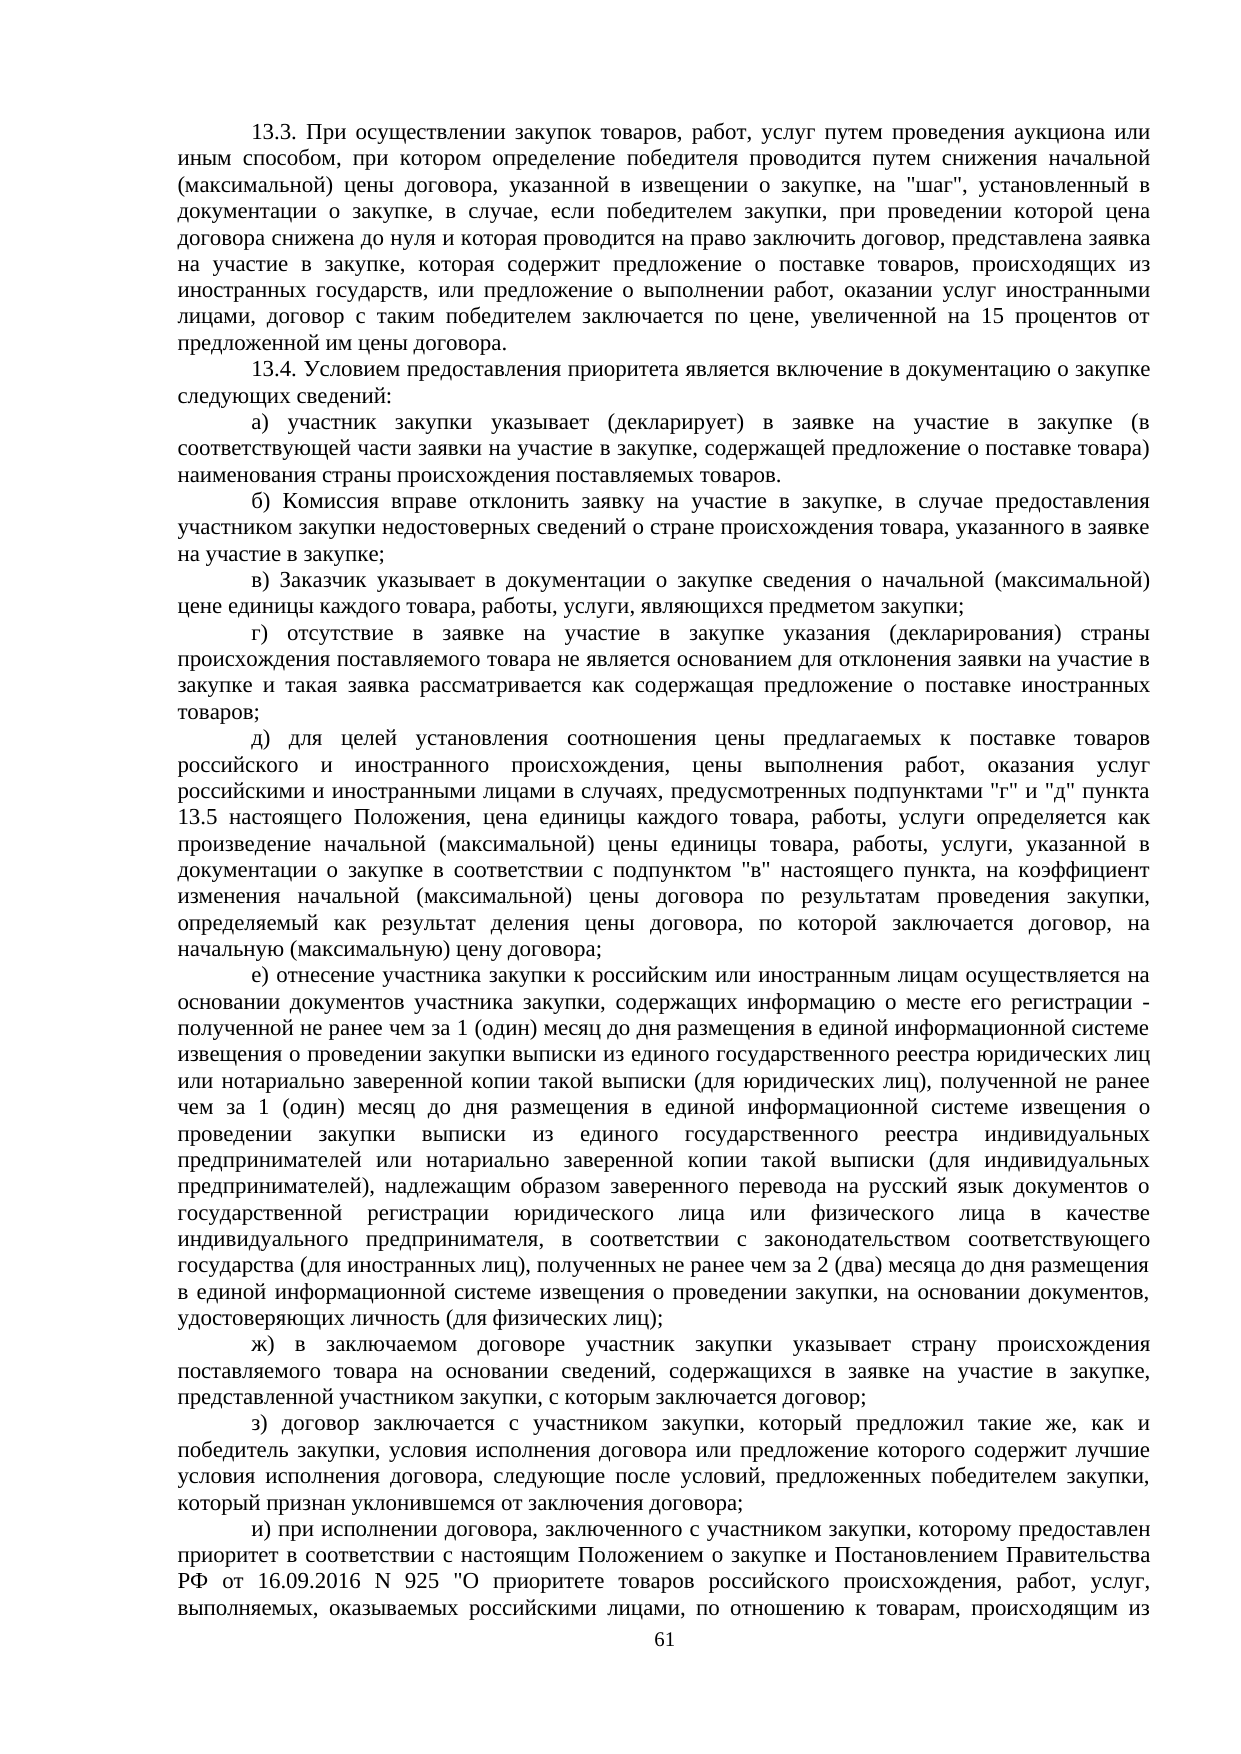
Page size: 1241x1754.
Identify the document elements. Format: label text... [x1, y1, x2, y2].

list д) для целей установления соотношения цены предлагаемых к поставке товаров российского и иностранного происхождения, цены выполнения работ, оказания услуг российскими и иностранными лицами в случаях, предусмотренных подпунктами "г" и "д" пункта 13.5 настоящего Положения, цена единицы каждого товара, работы, услуги определяется как произведение начальной (максимальной) цены единицы товара, работы, услуги, указанной в документации о закупке в соответствии с подпунктом "в" настоящего пункта, на коэффициент изменения начальной (максимальной) цены договора по результатам проведения закупки, определяемый как результат деления цены договора, по которой заключается договор, на начальную (максимальную) цену договора; [177, 724, 1152, 961]
list а) участник закупки указывает (декларирует) в заявке на участие в закупке (в соответствующей части заявки на участие в закупке, содержащей предложение о поставке товара) наименования страны происхождения поставляемых товаров. [177, 408, 1152, 487]
list е) отнесение участника закупки к российским или иностранным лицам осуществляется на основании документов участника закупки, содержащих информацию о месте его регистрации - полученной не ранее чем за 1 (один) месяц до дня размещения в единой информационной системе извещения о проведении закупки выписки из единого государственного реестра юридических лиц или нотариально заверенной копии такой выписки (для юридических лиц), полученной не ранее чем за 1 (один) месяц до дня размещения в единой информационной системе извещения о проведении закупки выписки из единого государственного реестра индивидуальных предпринимателей или нотариально заверенной копии такой выписки (для индивидуальных предпринимателей), надлежащим образом заверенного перевода на русский язык документов о государственной регистрации юридического лица или физического лица в качестве индивидуального предпринимателя, в соответствии с законодательством соответствующего государства (для иностранных лиц), полученных не ранее чем за 2 (два) месяца до дня размещения в единой информационной системе извещения о проведении закупки, на основании документов, удостоверяющих личность (для физических лиц); [177, 961, 1152, 1330]
list 13.4. Условием предоставления приоритета является включение в документацию о закупке следующих сведений: [177, 355, 1152, 408]
list ж) в заключаемом договоре участник закупки указывает страну происхождения поставляемого товара на основании сведений, содержащихся в заявке на участие в закупке, представленной участником закупки, с которым заключается договор; [177, 1330, 1152, 1409]
list г) отсутствие в заявке на участие в закупке указания (декларирования) страны происхождения поставляемого товара не является основанием для отклонения заявки на участие в закупке и такая заявка рассматривается как содержащая предложение о поставке иностранных товаров; [177, 619, 1152, 724]
list 13.3. При осуществлении закупок товаров, работ, услуг путем проведения аукциона или иным способом, при котором определение победителя проводится путем снижения начальной (максимальной) цены договора, указанной в извещении о закупке, на "шаг", установленный в документации о закупке, в случае, если победителем закупки, при проведении которой цена договора снижена до нуля и которая проводится на право заключить договор, представлена заявка на участие в закупке, которая содержит предложение о поставке товаров, происходящих из иностранных государств, или предложение о выполнении работ, оказании услуг иностранными лицами, договор с таким победителем заключается по цене, увеличенной на 15 процентов от предложенной им цены договора. [177, 118, 1152, 355]
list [177, 1515, 1152, 1620]
list в) Заказчик указывает в документации о закупке сведения о начальной (максимальной) цене единицы каждого товара, работы, услуги, являющихся предметом закупки; [177, 566, 1152, 619]
list з) договор заключается с участником закупки, который предложил такие же, как и победитель закупки, условия исполнения договора или предложение которого содержит лучшие условия исполнения договора, следующие после условий, предложенных победителем закупки, который признан уклонившемся от заключения договора; [177, 1409, 1152, 1515]
list б) Комиссия вправе отклонить заявку на участие в закупке, в случае предоставления участником закупки недостоверных сведений о стране происхождения товара, указанного в заявке на участие в закупке; [177, 487, 1152, 566]
